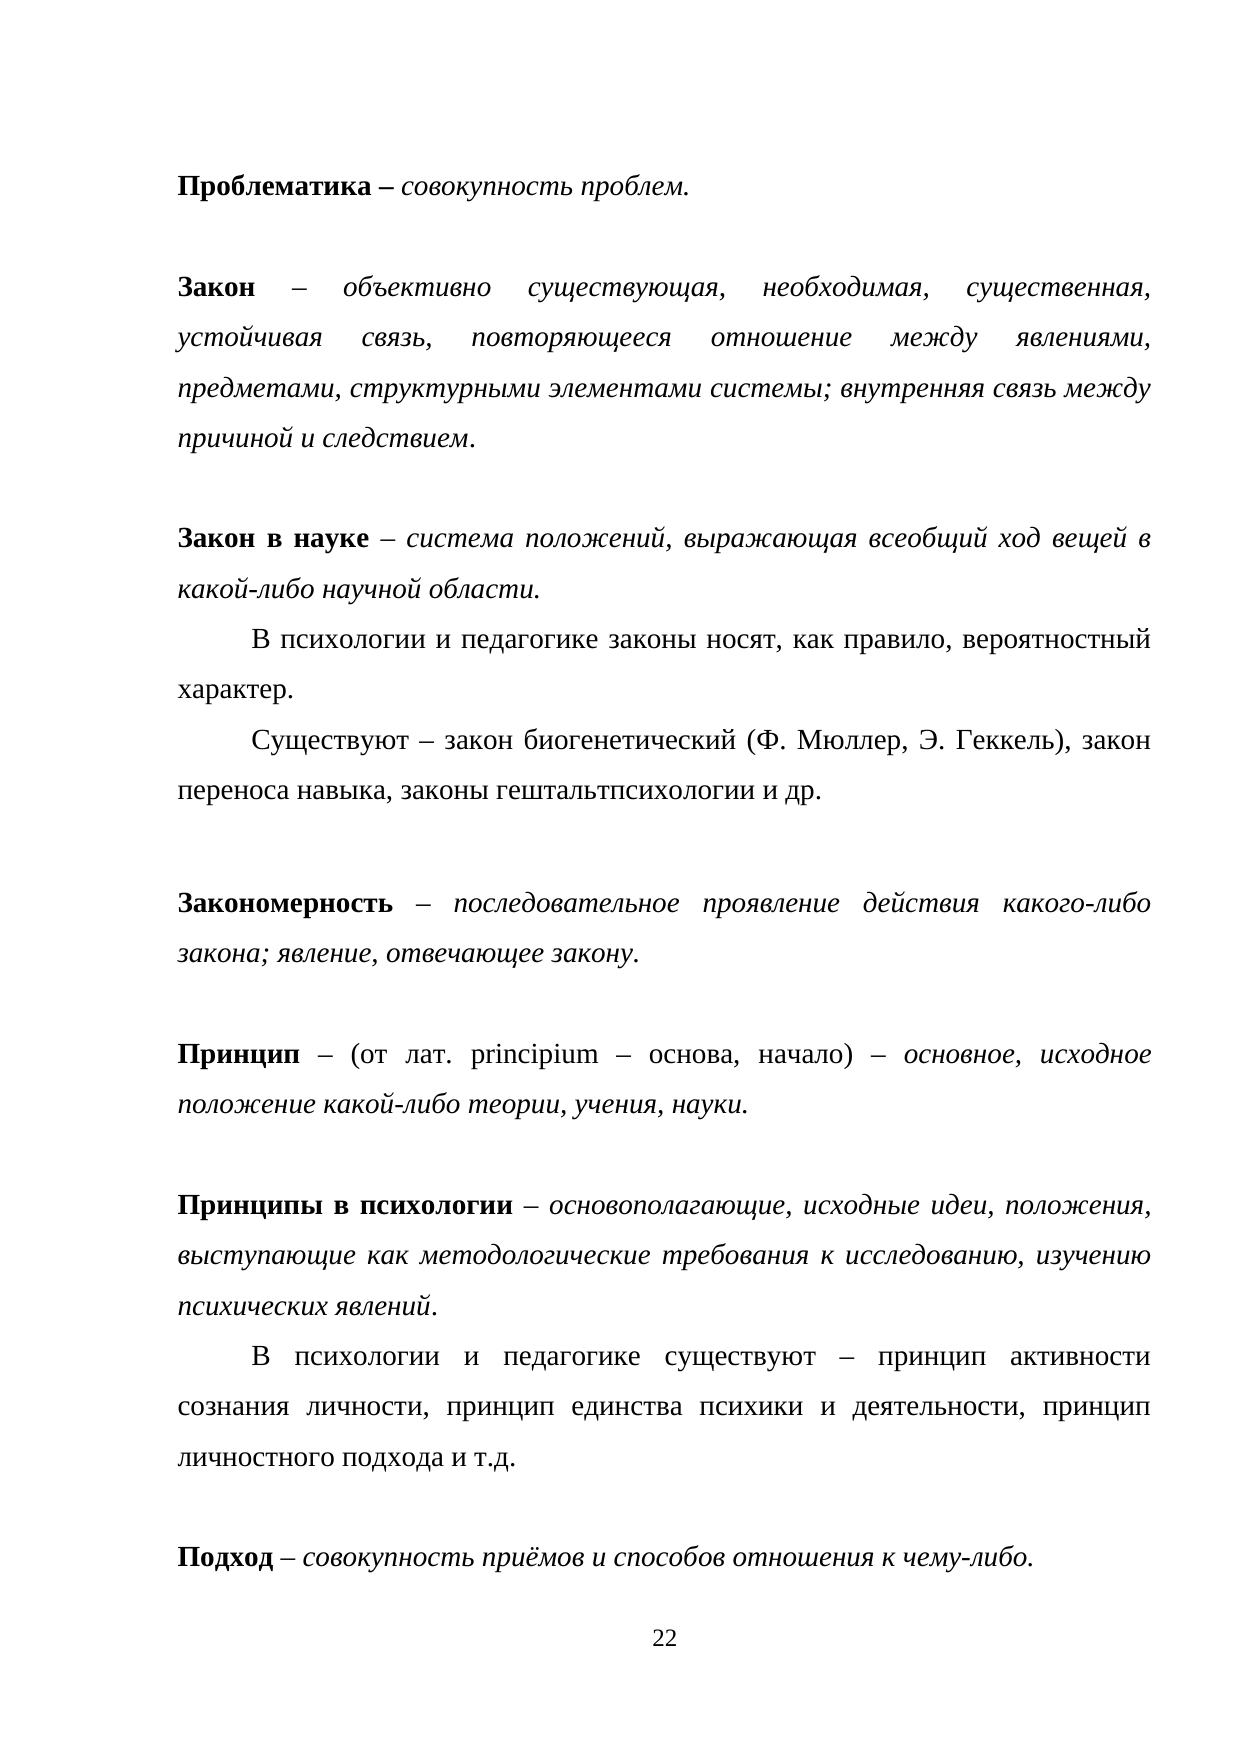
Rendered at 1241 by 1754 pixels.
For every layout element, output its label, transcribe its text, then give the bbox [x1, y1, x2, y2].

text В психологии и педагогике существуют – принцип активности сознания личности, принцип единства психики и деятельности, принцип личностного подхода и т.д. [177, 1338, 1152, 1472]
text В психологии и педагогике законы носят, как правило, вероятностный характер. [177, 621, 1152, 705]
text Закон в науке – система положений, выражающая всеобщий ход вещей в какой-либо научной области. [177, 521, 1152, 604]
text Проблематика – совокупность проблем. [177, 168, 1152, 202]
text Существуют – закон биогенетический (Ф. Мюллер, Э. Геккель), закон переноса навыка, законы гештальтпсихологии и др. [177, 722, 1152, 806]
text Принцип – (от лат. principium – основа, начало) – основное, исходное положение какой-либо теории, учения, науки. [177, 1036, 1152, 1120]
text Закон – объективно существующая, необходимая, существенная, устойчивая связь, повторяющееся отношение между явлениями, предметами, структурными элементами системы; внутренняя связь между причиной и следствием. [177, 269, 1152, 453]
text Закономерность – последовательное проявление действия какого-либо закона; явление, отвечающее закону. [177, 885, 1152, 969]
text Принципы в психологии – основополагающие, исходные идеи, положения, выступающие как методологические требования к исследованию, изучению психических явлений. [177, 1187, 1152, 1321]
text Подход – совокупность приёмов и способов отношения к чему-либо. [177, 1539, 1152, 1573]
